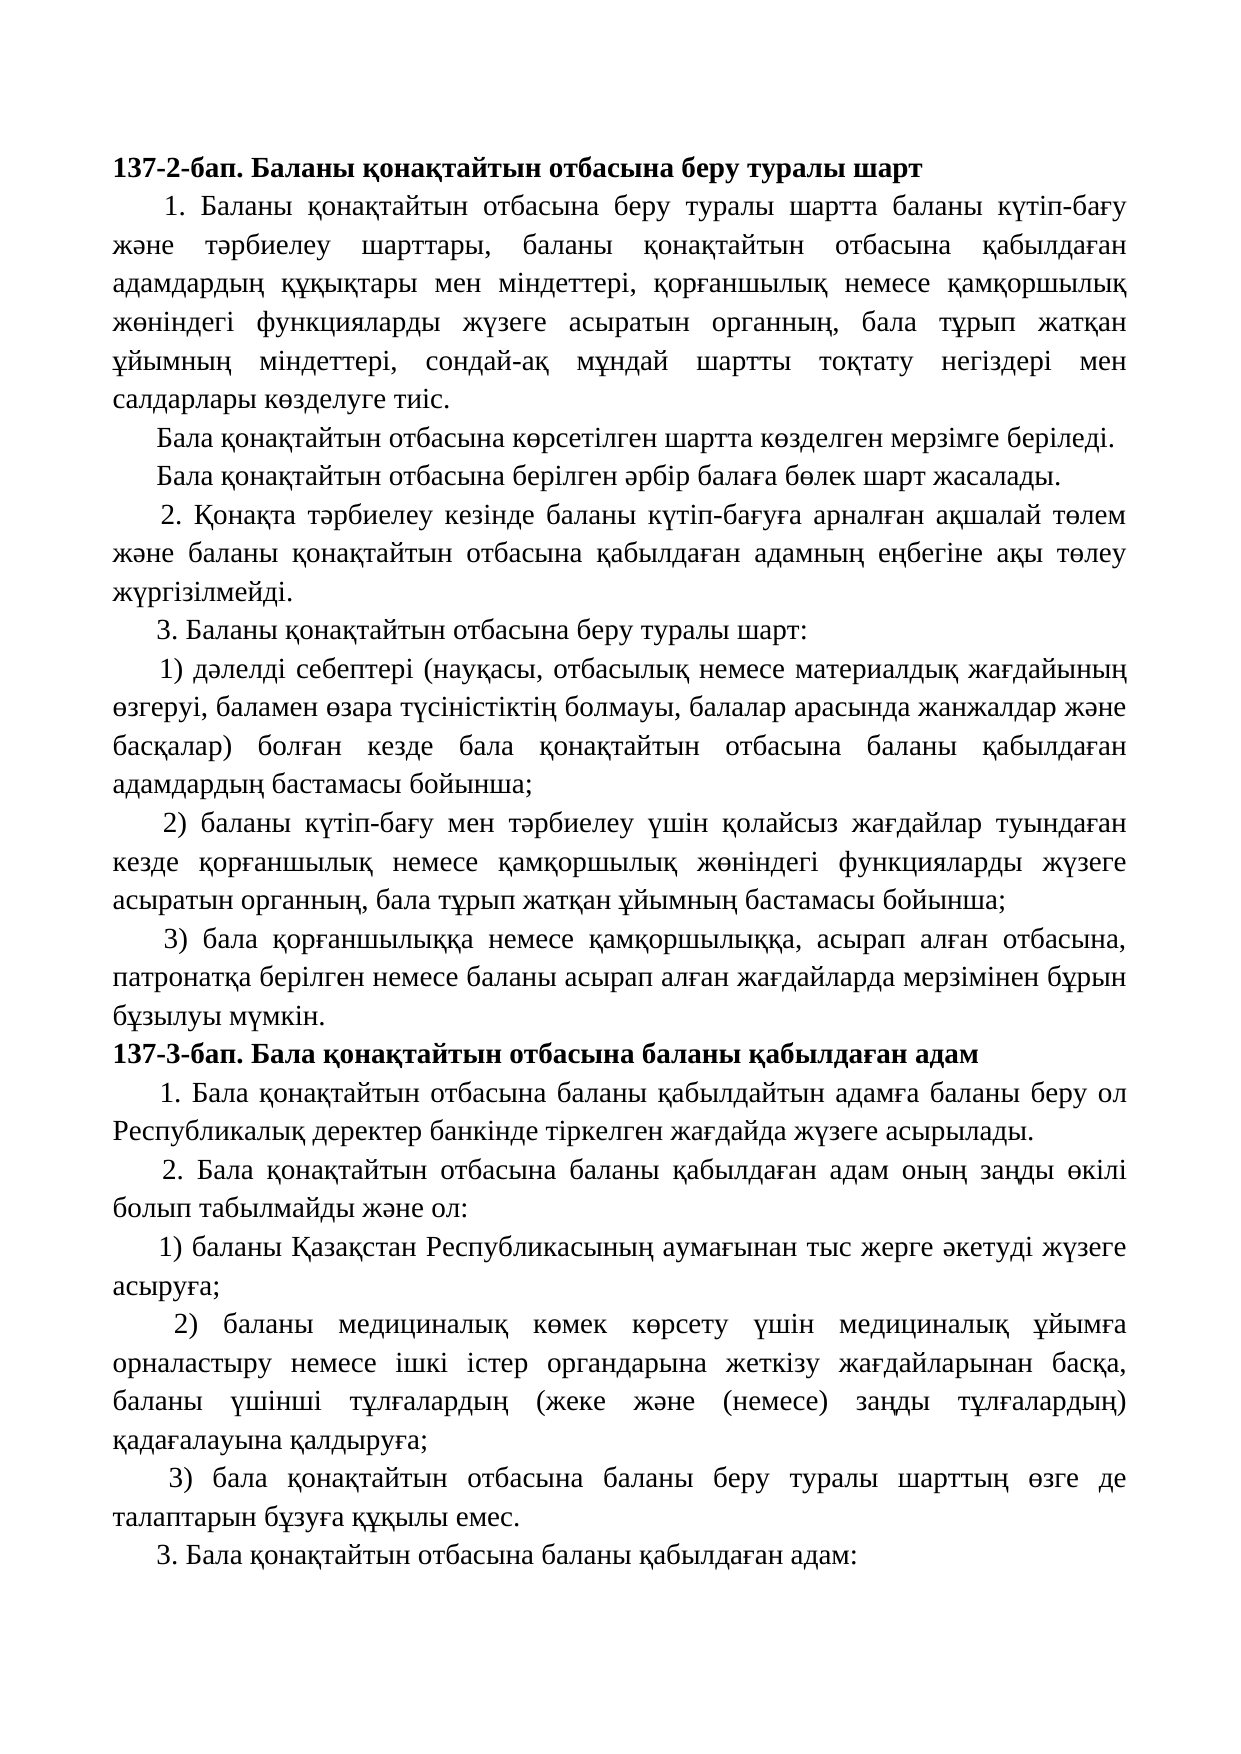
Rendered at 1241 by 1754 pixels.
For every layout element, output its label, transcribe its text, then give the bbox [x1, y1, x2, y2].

text 2. Бала қонақтайтын отбасына баланы қабылдаған адам оның заңды өкілі болып табылмайды және ол: [112, 1152, 1128, 1224]
text 137-3-бап. Бала қонақтайтын отбасына баланы қабылдаған адам [112, 1036, 1128, 1070]
text 2) баланы күтіп-бағу мен тәрбиелеу үшін қолайсыз жағдайлар туындаған кезде қорғаншылық немесе қамқоршылық жөніндегі функцияларды жүзеге асыратын органның, бала тұрып жатқан ұйымның бастамасы бойынша; [112, 805, 1128, 916]
text 1. Бала қонақтайтын отбасына баланы қабылдайтын адамға баланы беру ол Республикалық деректер банкінде тіркелген жағдайда жүзеге асырылады. [112, 1075, 1128, 1147]
text 3. Бала қонақтайтын отбасына баланы қабылдаған адам: [112, 1537, 1128, 1571]
text 137-2-бап. Баланы қонақтайтын отбасына беру туралы шарт [112, 150, 1128, 183]
text 1) дәлелді себептері (науқасы, отбасылық немесе материалдық жағдайының өзгеруі, баламен өзара түсіністіктің болмауы, балалар арасында жанжалдар және басқалар) болған кезде бала қонақтайтын отбасына баланы қабылдаған адамдардың бастамасы бойынша; [112, 651, 1128, 800]
text 1) баланы Қазақстан Республикасының аумағынан тыс жерге әкетуді жүзеге асыруға; [112, 1229, 1128, 1301]
text 1. Баланы қонақтайтын отбасына беру туралы шартта баланы күтіп-бағу және тәрбиелеу шарттары, баланы қонақтайтын отбасына қабылдаған адамдардың құқықтары мен міндеттері, қорғаншылық немесе қамқоршылық жөніндегі функцияларды жүзеге асыратын органның, бала тұрып жатқан ұйымның міндеттері, сондай-ақ мұндай шартты тоқтату негіздері мен салдарлары көзделуге тиіс. [112, 188, 1128, 415]
text 3. Баланы қонақтайтын отбасына беру туралы шарт: [112, 612, 1128, 646]
text 2) баланы медициналық көмек көрсету үшін медициналық ұйымға орналастыру немесе ішкі істер органдарына жеткізу жағдайларынан басқа, баланы үшінші тұлғалардың (жеке және (немесе) заңды тұлғалардың) қадағалауына қалдыруға; [112, 1306, 1128, 1455]
text 3) бала қорғаншылыққа немесе қамқоршылыққа, асырап алған отбасына, патронатқа берілген немесе баланы асырап алған жағдайларда мерзімінен бұрын бұзылуы мүмкін. [112, 921, 1128, 1031]
text 2. Қонақта тәрбиелеу кезінде баланы күтіп-бағуға арналған ақшалай төлем және баланы қонақтайтын отбасына қабылдаған адамның еңбегіне ақы төлеу жүргізілмейді. [112, 497, 1128, 607]
text 3) бала қонақтайтын отбасына баланы беру туралы шарттың өзге де талаптарын бұзуға құқылы емес. [112, 1460, 1128, 1532]
text Бала қонақтайтын отбасына көрсетілген шартта көзделген мерзімге беріледі. [112, 420, 1128, 453]
text Бала қонақтайтын отбасына берілген әрбір балаға бөлек шарт жасалады. [112, 458, 1128, 492]
